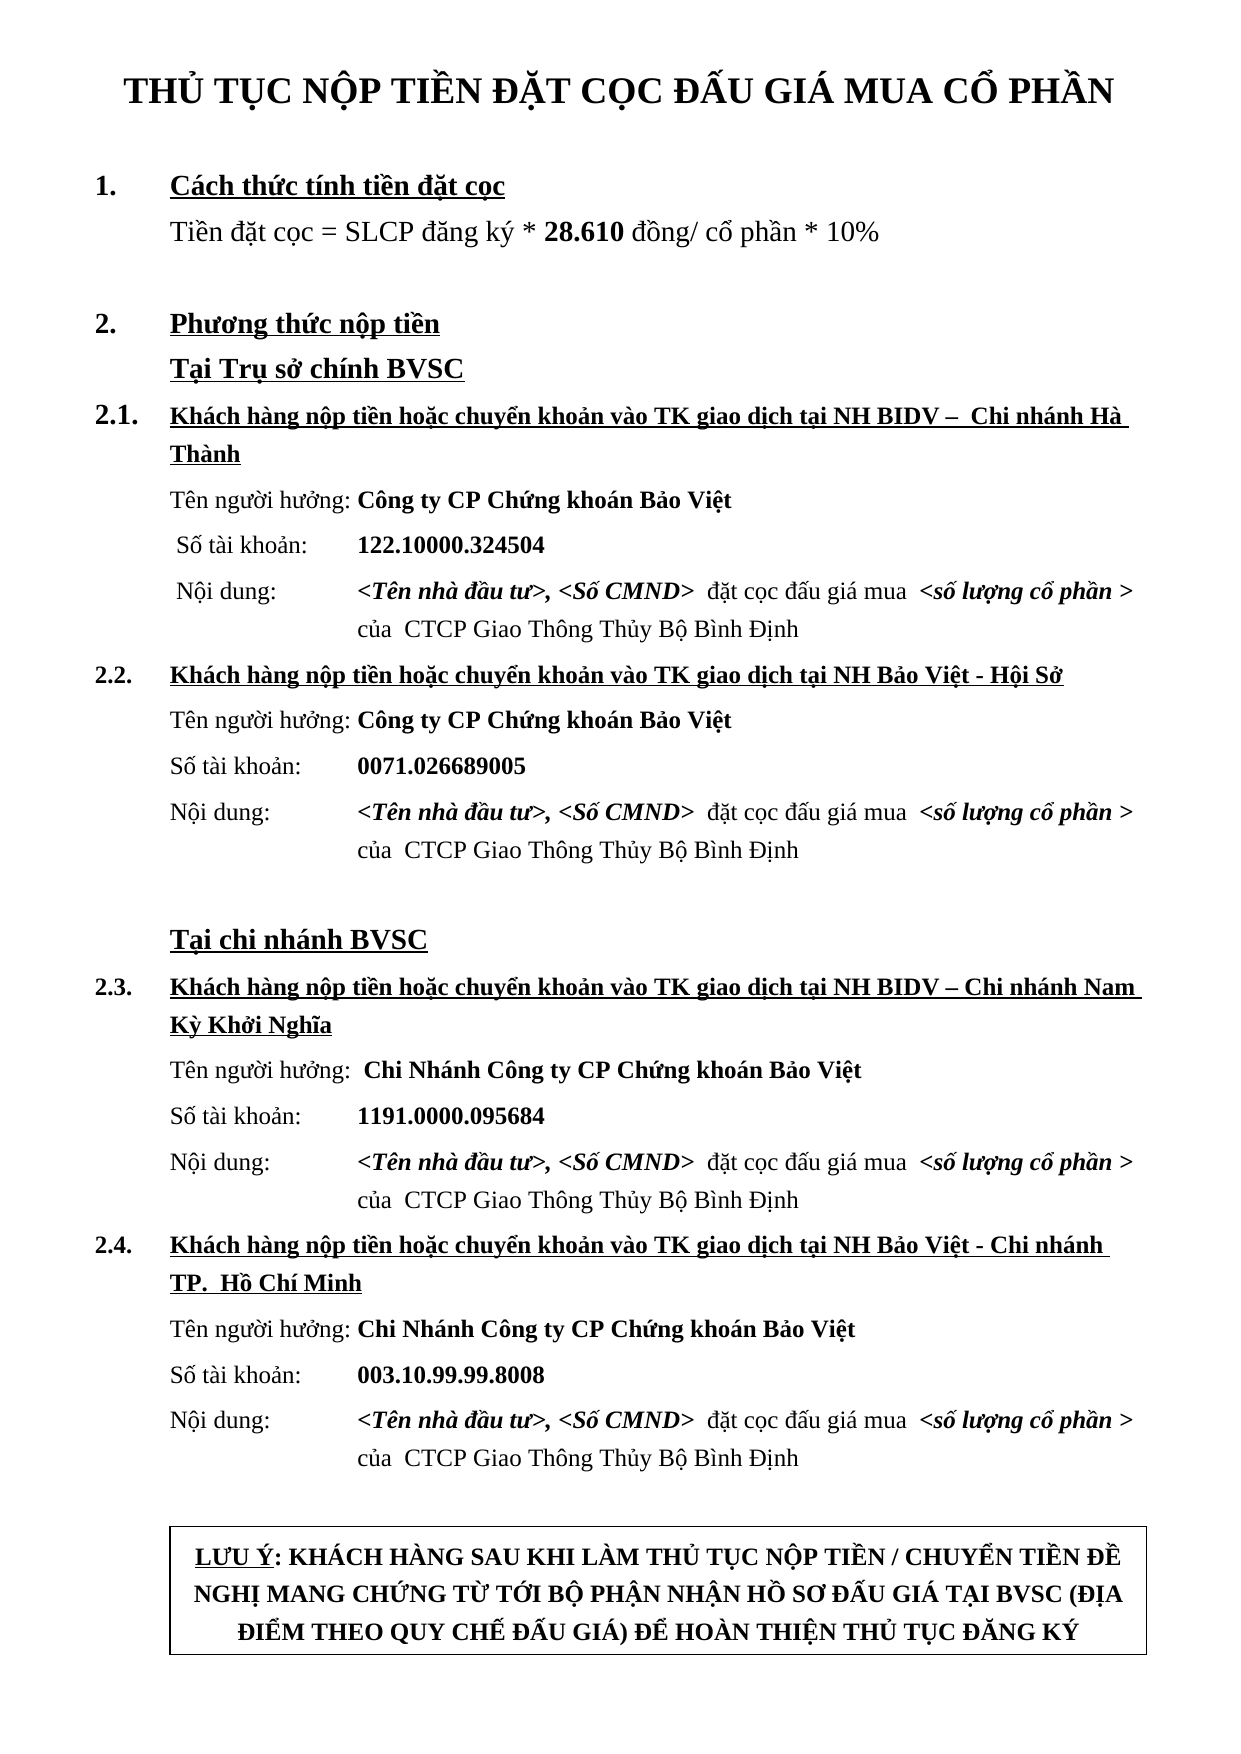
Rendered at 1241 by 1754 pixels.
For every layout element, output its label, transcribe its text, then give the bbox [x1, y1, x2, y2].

list Khách hàng nộp tiền hoặc chuyển khoản vào TK giao dịch tại NH BIDV – Chi nhánh Hà Thành [94, 395, 1143, 470]
table_header LƯU Ý: KHÁCH HÀNG SAU KHI LÀM THỦ TỤC NỘP TIỀN / CHUYỂN TIỀN ĐỀ NGHỊ MANG CHỨNG TỪ TỚI BỘ PHẬN NHẬN HỒ SƠ ĐẤU GIÁ TẠI BVSC (ĐỊA ĐIỂM THEO QUY CHẾ ĐẤU GIÁ) ĐỂ HOÀN THIỆN THỦ TỤC ĐĂNG KÝ [171, 1527, 1146, 1654]
text Tên người hưởng: Công ty CP Chứng khoán Bảo Việt [169, 478, 1143, 516]
text Nội dung: <Tên nhà đầu tư>, <Số CMND> đặt cọc đấu giá mua <số lượng cổ phần > của CTCP Giao Thông Thủy Bộ Bình Định [169, 570, 1143, 645]
list Phương thức nộp tiền [94, 303, 1143, 341]
text Số tài khoản: 122.10000.324504 [169, 524, 1143, 561]
text Số tài khoản: 003.10.99.99.8008 [169, 1353, 1143, 1391]
text Tên người hưởng: Chi Nhánh Công ty CP Chứng khoán Bảo Việt [169, 1049, 1143, 1086]
text Nội dung: <Tên nhà đầu tư>, <Số CMND> đặt cọc đấu giá mua <số lượng cổ phần > của CTCP Giao Thông Thủy Bộ Bình Định [169, 1141, 1143, 1216]
list Cách thức tính tiền đặt cọc [94, 166, 1143, 203]
text Nội dung: <Tên nhà đầu tư>, <Số CMND> đặt cọc đấu giá mua <số lượng cổ phần > của CTCP Giao Thông Thủy Bộ Bình Định [169, 791, 1143, 866]
text Tại Trụ sở chính BVSC [169, 349, 1143, 386]
text Tên người hưởng: Chi Nhánh Công ty CP Chứng khoán Bảo Việt [169, 1307, 1143, 1345]
list Khách hàng nộp tiền hoặc chuyển khoản vào TK giao dịch tại NH Bảo Việt - Hội Sở [94, 653, 1143, 691]
text Số tài khoản: 1191.0000.095684 [169, 1095, 1143, 1132]
text THỦ TỤC NỘP TIỀN ĐẶT CỌC ĐẤU GIÁ MUA CỔ PHẦN [94, 74, 1143, 111]
text Tên người hưởng: Công ty CP Chứng khoán Bảo Việt [169, 699, 1143, 736]
list Khách hàng nộp tiền hoặc chuyển khoản vào TK giao dịch tại NH Bảo Việt - Chi nhánh TP. Hồ Chí Minh [94, 1224, 1143, 1299]
text Tiền đặt cọc = SLCP đăng ký * 28.610 đồng/ cổ phần * 10% [94, 211, 1143, 249]
text Nội dung: <Tên nhà đầu tư>, <Số CMND> đặt cọc đấu giá mua <số lượng cổ phần > của CTCP Giao Thông Thủy Bộ Bình Định [169, 1399, 1143, 1474]
list Khách hàng nộp tiền hoặc chuyển khoản vào TK giao dịch tại NH BIDV – Chi nhánh Nam Kỳ Khởi Nghĩa [94, 966, 1143, 1041]
text Tại chi nhánh BVSC [94, 920, 1143, 957]
text Số tài khoản: 0071.026689005 [169, 745, 1143, 782]
